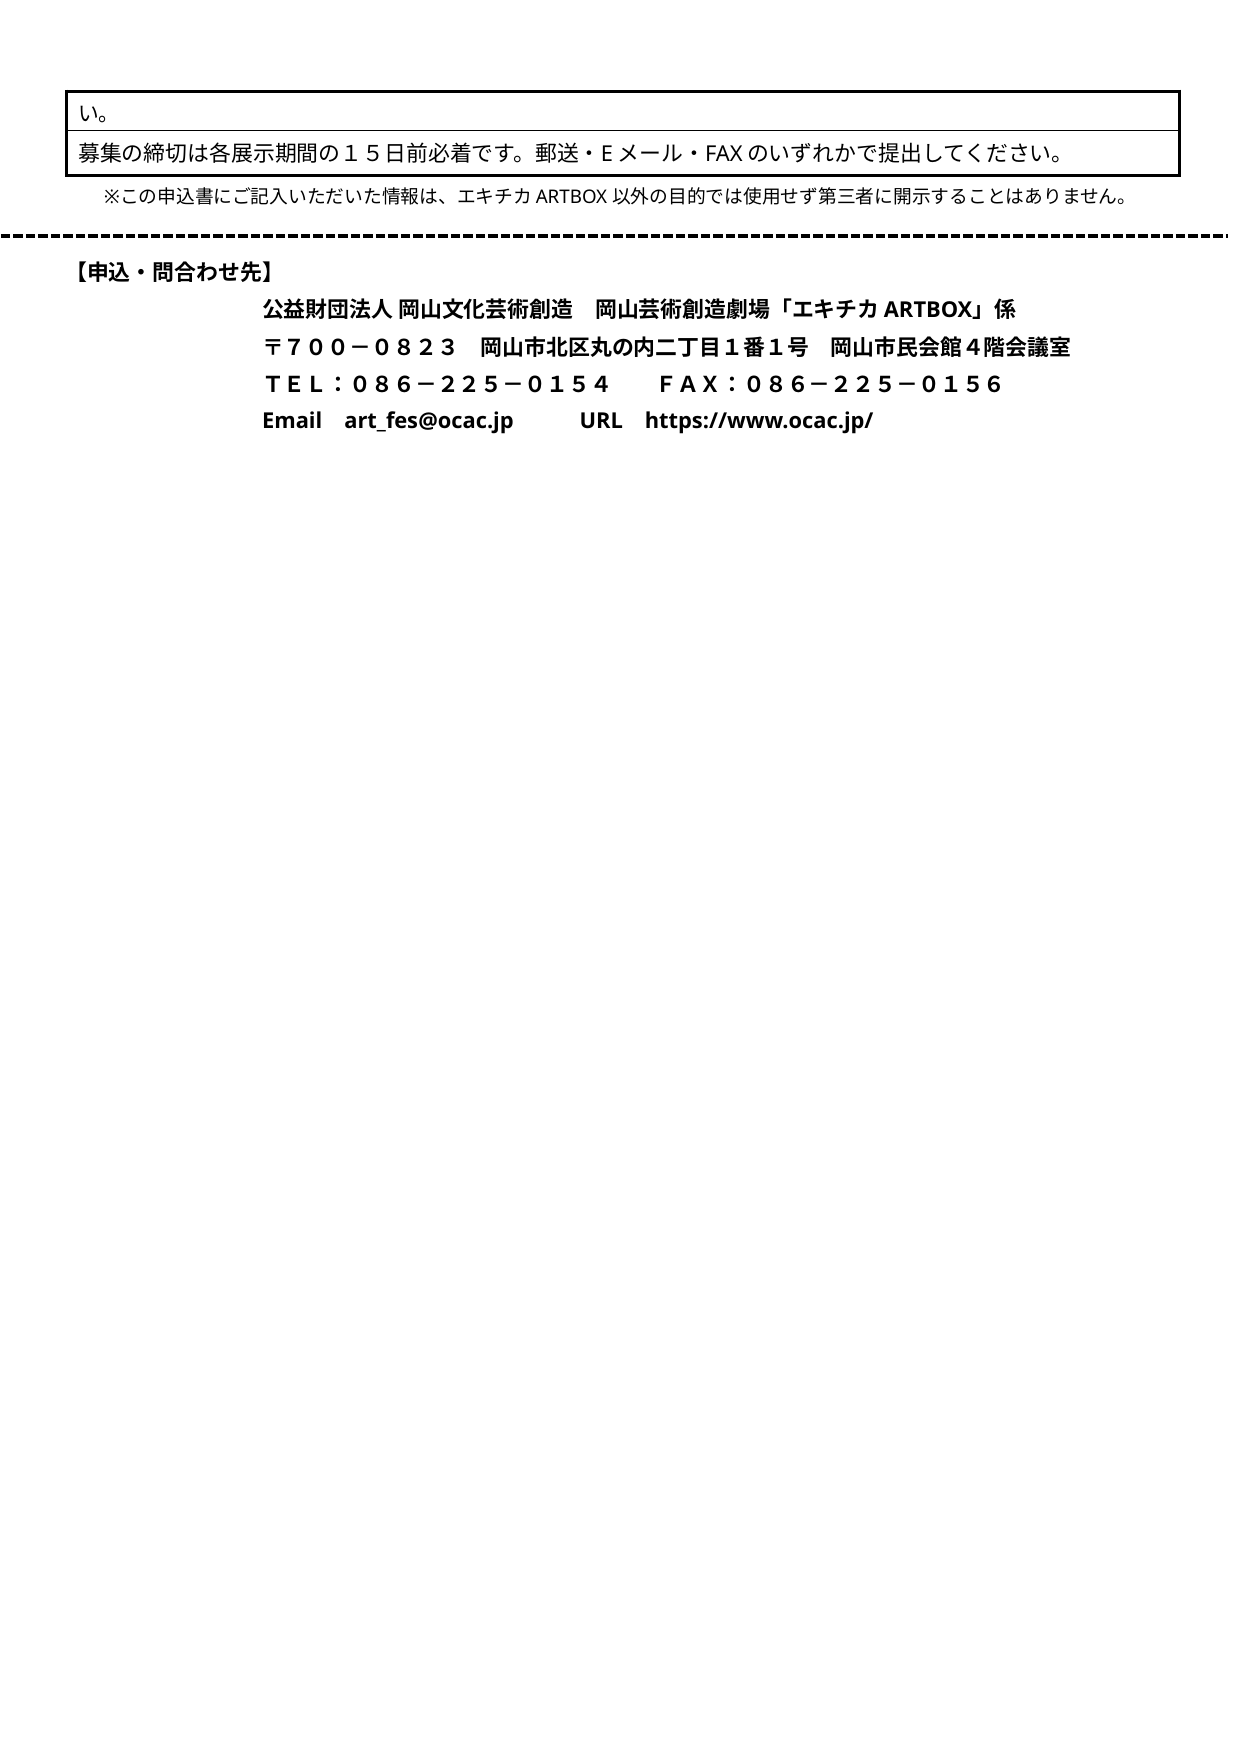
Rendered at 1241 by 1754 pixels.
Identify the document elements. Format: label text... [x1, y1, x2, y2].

table_cell 募集の締切は各展示期間の１５日前必着です。郵送・Eメール・FAXのいずれかで提出してください。 [68, 131, 1178, 173]
text 【申込・問合わせ先】 [65, 252, 1175, 289]
text 〒７００－０８２３ 岡山市北区丸の内二丁目１番１号 岡山市民会館４階会議室 [65, 327, 1175, 364]
text Email art_fes@ocac.jp URL https://www.ocac.jp/ [65, 402, 1175, 439]
text ※この申込書にご記入いただいた情報は、エキチカARTBOX 以外の目的では使用せず第三者に開示することはありません。 [65, 177, 1175, 214]
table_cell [68, 93, 1178, 130]
text ＴＥＬ：０８６－２２５－０１５４ ＦＡＸ：０８６－２２５－０１５６ [65, 364, 1175, 402]
text 公益財団法人 岡山文化芸術創造 岡山芸術創造劇場「エキチカARTBOX」係 [65, 289, 1175, 327]
